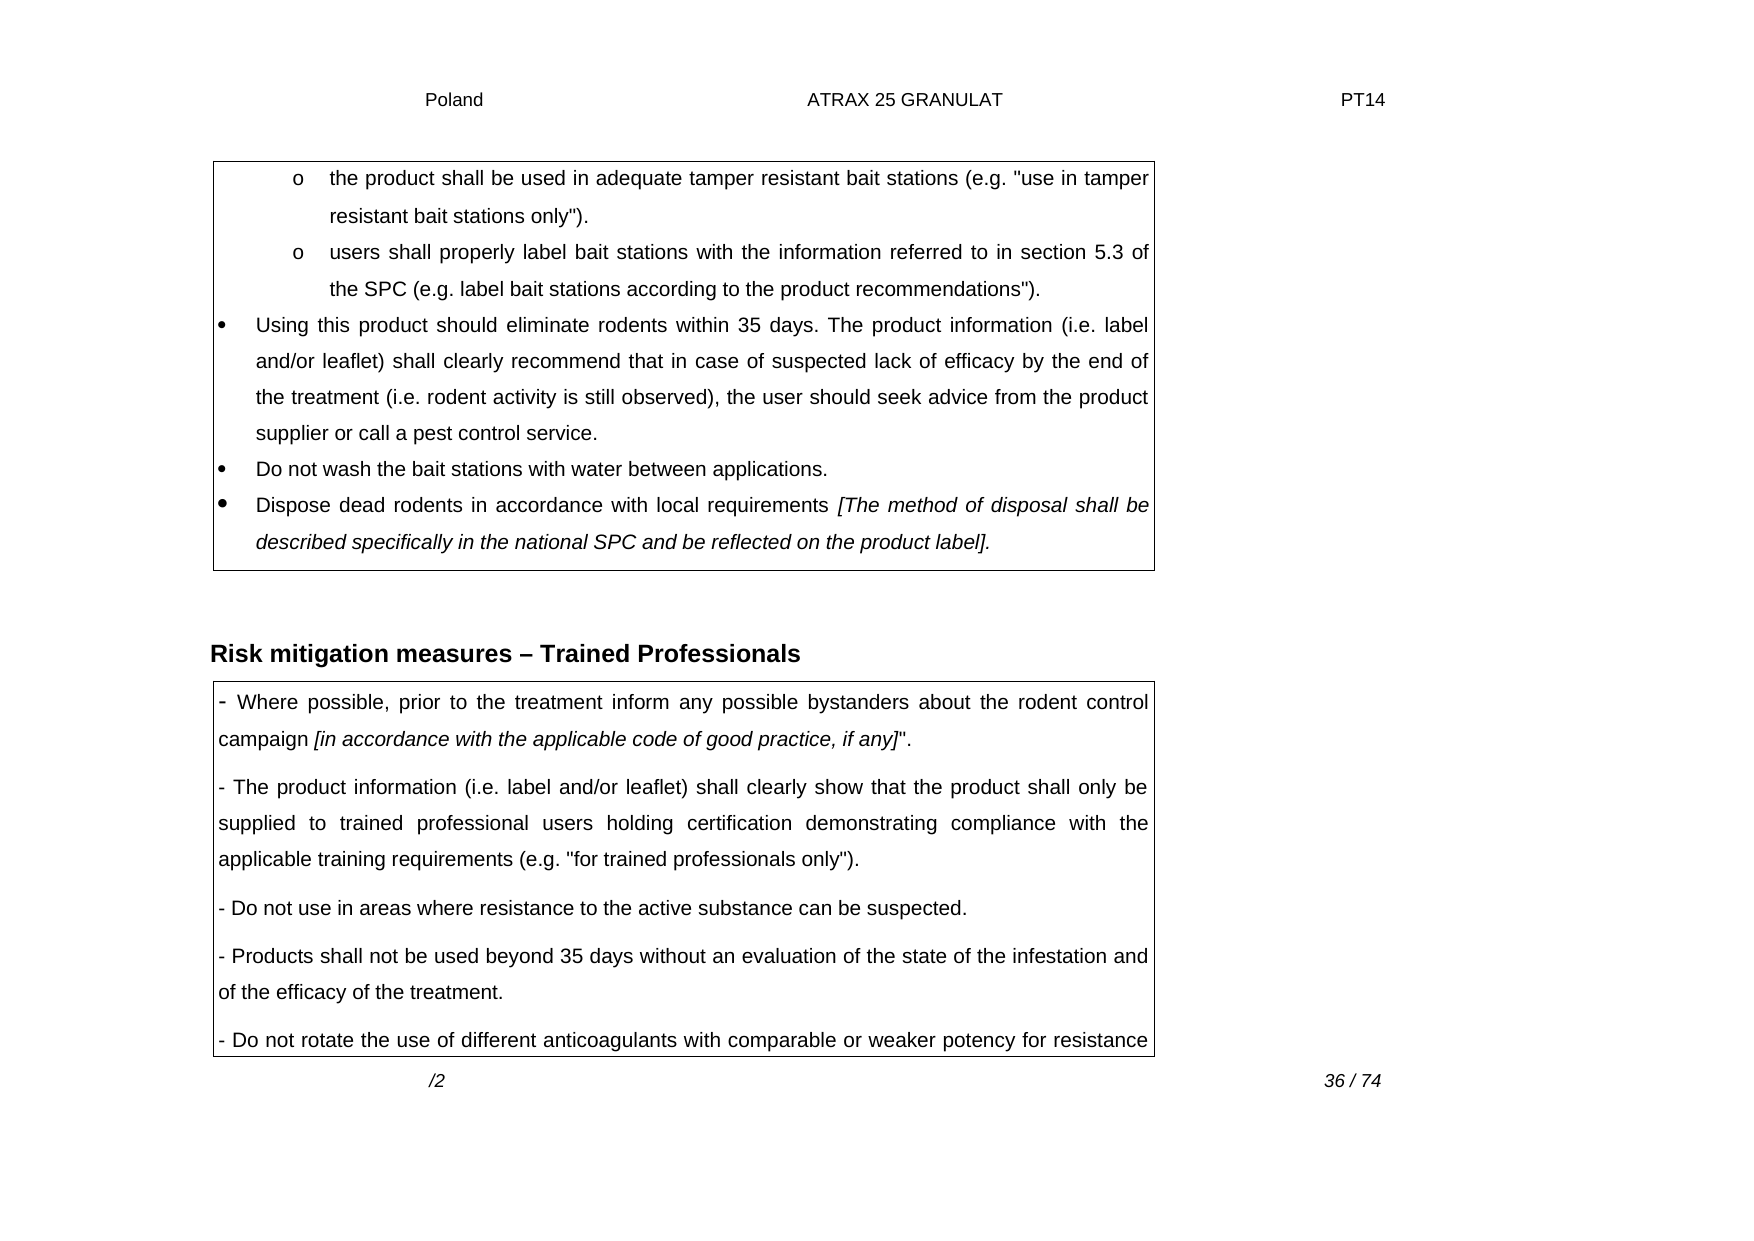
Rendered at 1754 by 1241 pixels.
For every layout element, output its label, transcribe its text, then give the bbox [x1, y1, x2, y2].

subtitle Risk mitigation measures – Trained Professionals [210, 639, 1600, 668]
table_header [214, 682, 1154, 1056]
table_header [214, 162, 1154, 570]
